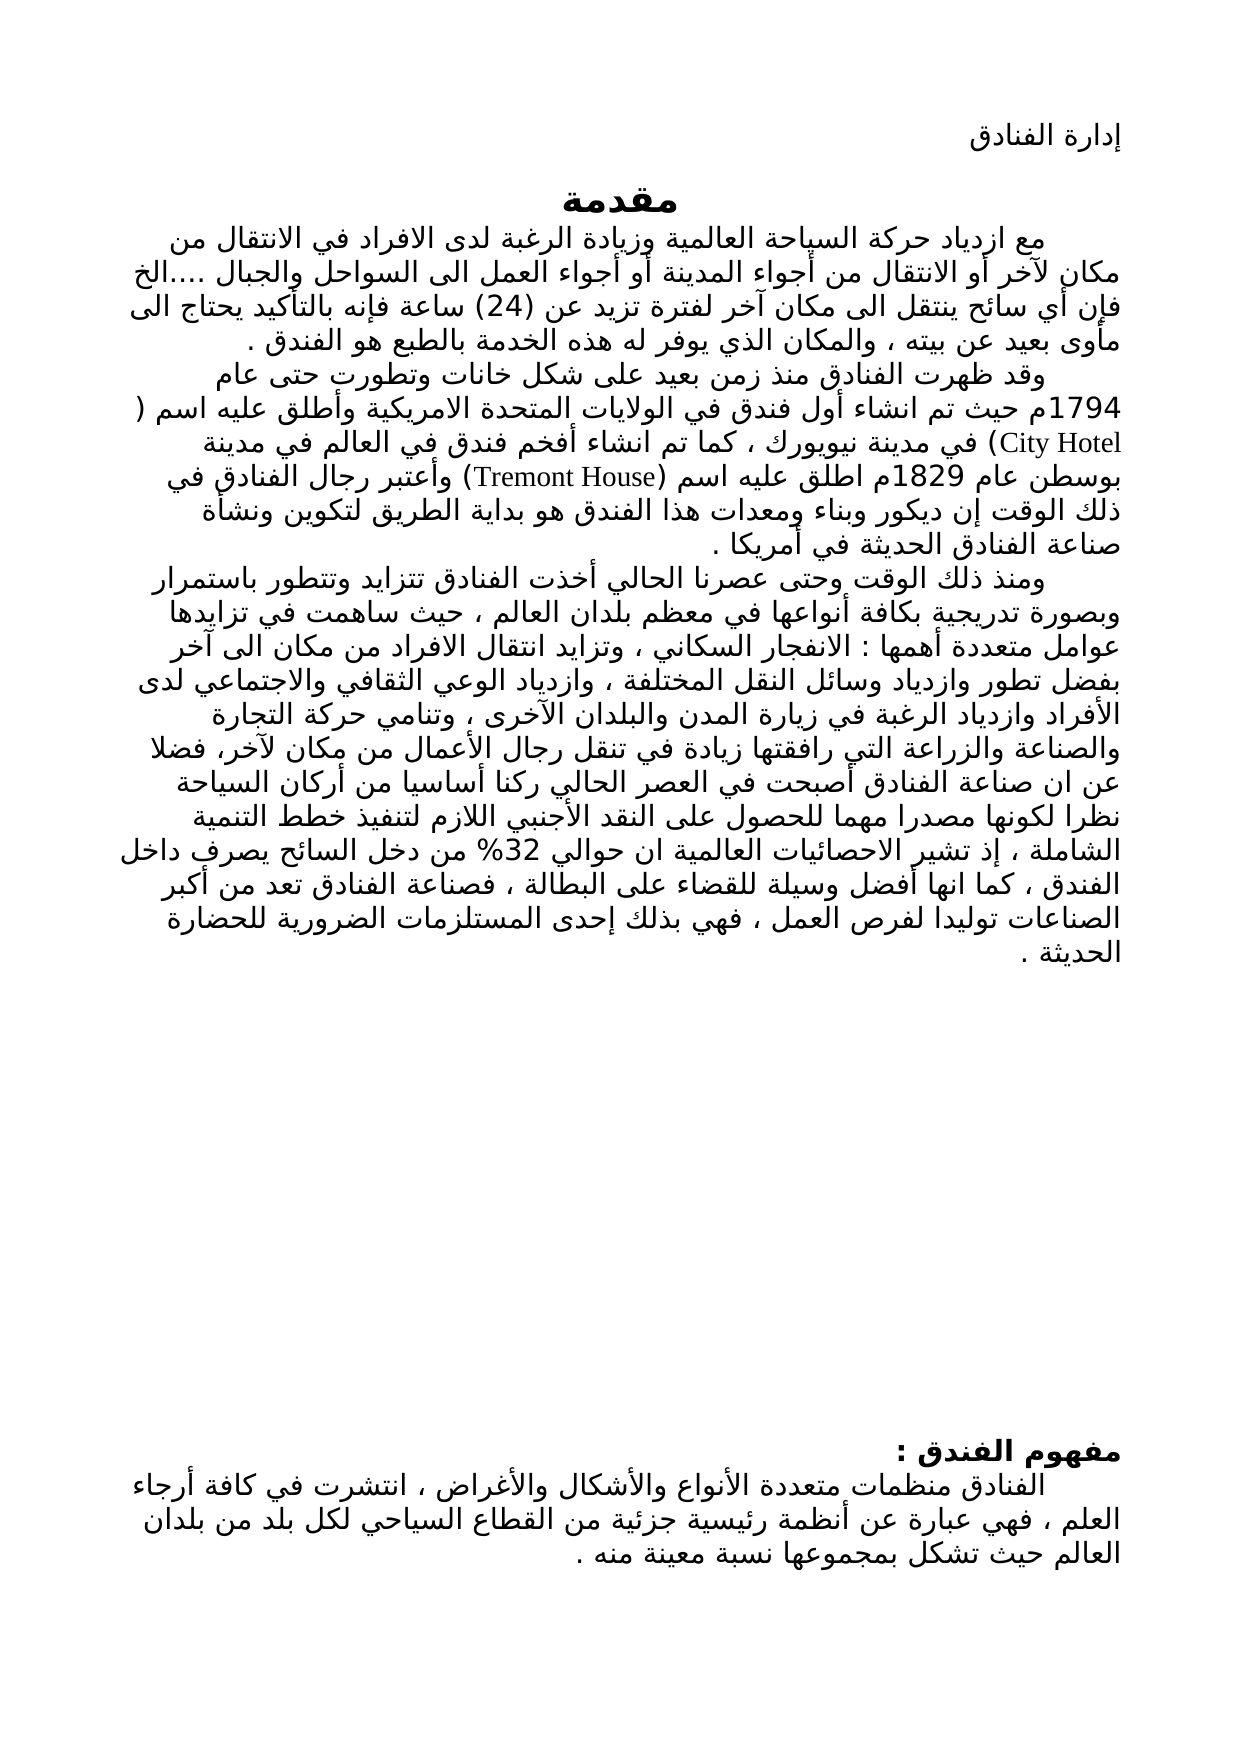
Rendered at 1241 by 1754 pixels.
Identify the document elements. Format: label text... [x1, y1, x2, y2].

text ومنذ ذلك الوقت وحتى عصرنا الحالي أخذت الفنادق تتزايد وتتطور باستمرار وبصورة تدريجية بكافة أنواعها في معظم بلدان العالم ، حيث ساهمت في تزايدها عوامل متعددة أهمها : الانفجار السكاني ، وتزايد انتقال الافراد من مكان الى آخر بفضل تطور وازدياد وسائل النقل المختلفة ، وازدياد الوعي الثقافي والاجتماعي لدى الأفراد وازدياد الرغبة في زيارة المدن والبلدان الآخرى ، وتنامي حركة التجارة والصناعة والزراعة التي رافقتها زيادة في تنقل رجال الأعمال من مكان لآخر، فضلا عن ان صناعة الفنادق أصبحت في العصر الحالي ركنا أساسيا من أركان السياحة نظرا لكونها مصدرا مهما للحصول على النقد الأجنبي اللازم لتنفيذ خطط التنمية الشاملة ، إذ تشير الاحصائيات العالمية ان حوالي 32% من دخل السائح يصرف داخل الفندق ، كما انها أفضل وسيلة للقضاء على البطالة ، فصناعة الفنادق تعد من أكبر الصناعات توليدا لفرص العمل ، فهي بذلك إحدى المستلزمات الضرورية للحضارة الحديثة . [118, 562, 1122, 969]
text الفنادق منظمات متعددة الأنواع والأشكال والأغراض ، انتشرت في كافة أرجاء العلم ، فهي عبارة عن أنظمة رئيسية جزئية من القطاع السياحي لكل بلد من بلدان العالم حيث تشكل بمجموعها نسبة معينة منه . [118, 1468, 1122, 1570]
text مفهوم الفندق : [118, 1434, 1122, 1468]
text مع ازدياد حركة السياحة العالمية وزيادة الرغبة لدى الافراد في الانتقال من مكان لآخر أو الانتقال من أجواء المدينة أو أجواء العمل الى السواحل والجبال ....الخ فإن أي سائح ينتقل الى مكان آخر لفترة تزيد عن (24) ساعة فإنه بالتأكيد يحتاج الى مأوى بعيد عن بيته ، والمكان الذي يوفر له هذه الخدمة بالطبع هو الفندق . [118, 222, 1122, 357]
text إدارة الفنادق [118, 118, 1122, 152]
text مقدمة [118, 178, 1122, 222]
text وقد ظهرت الفنادق منذ زمن بعيد على شكل خانات وتطورت حتى عام 1794م حيث تم انشاء أول فندق في الولايات المتحدة الامريكية وأطلق عليه اسم (City Hotel) في مدينة نيويورك ، كما تم انشاء أفخم فندق في العالم في مدينة بوسطن عام 1829م اطلق عليه اسم (Tremont House) وأعتبر رجال الفنادق في ذلك الوقت إن ديكور وبناء ومعدات هذا الفندق هو بداية الطريق لتكوين ونشأة صناعة الفنادق الحديثة في أمريكا . [118, 357, 1122, 562]
